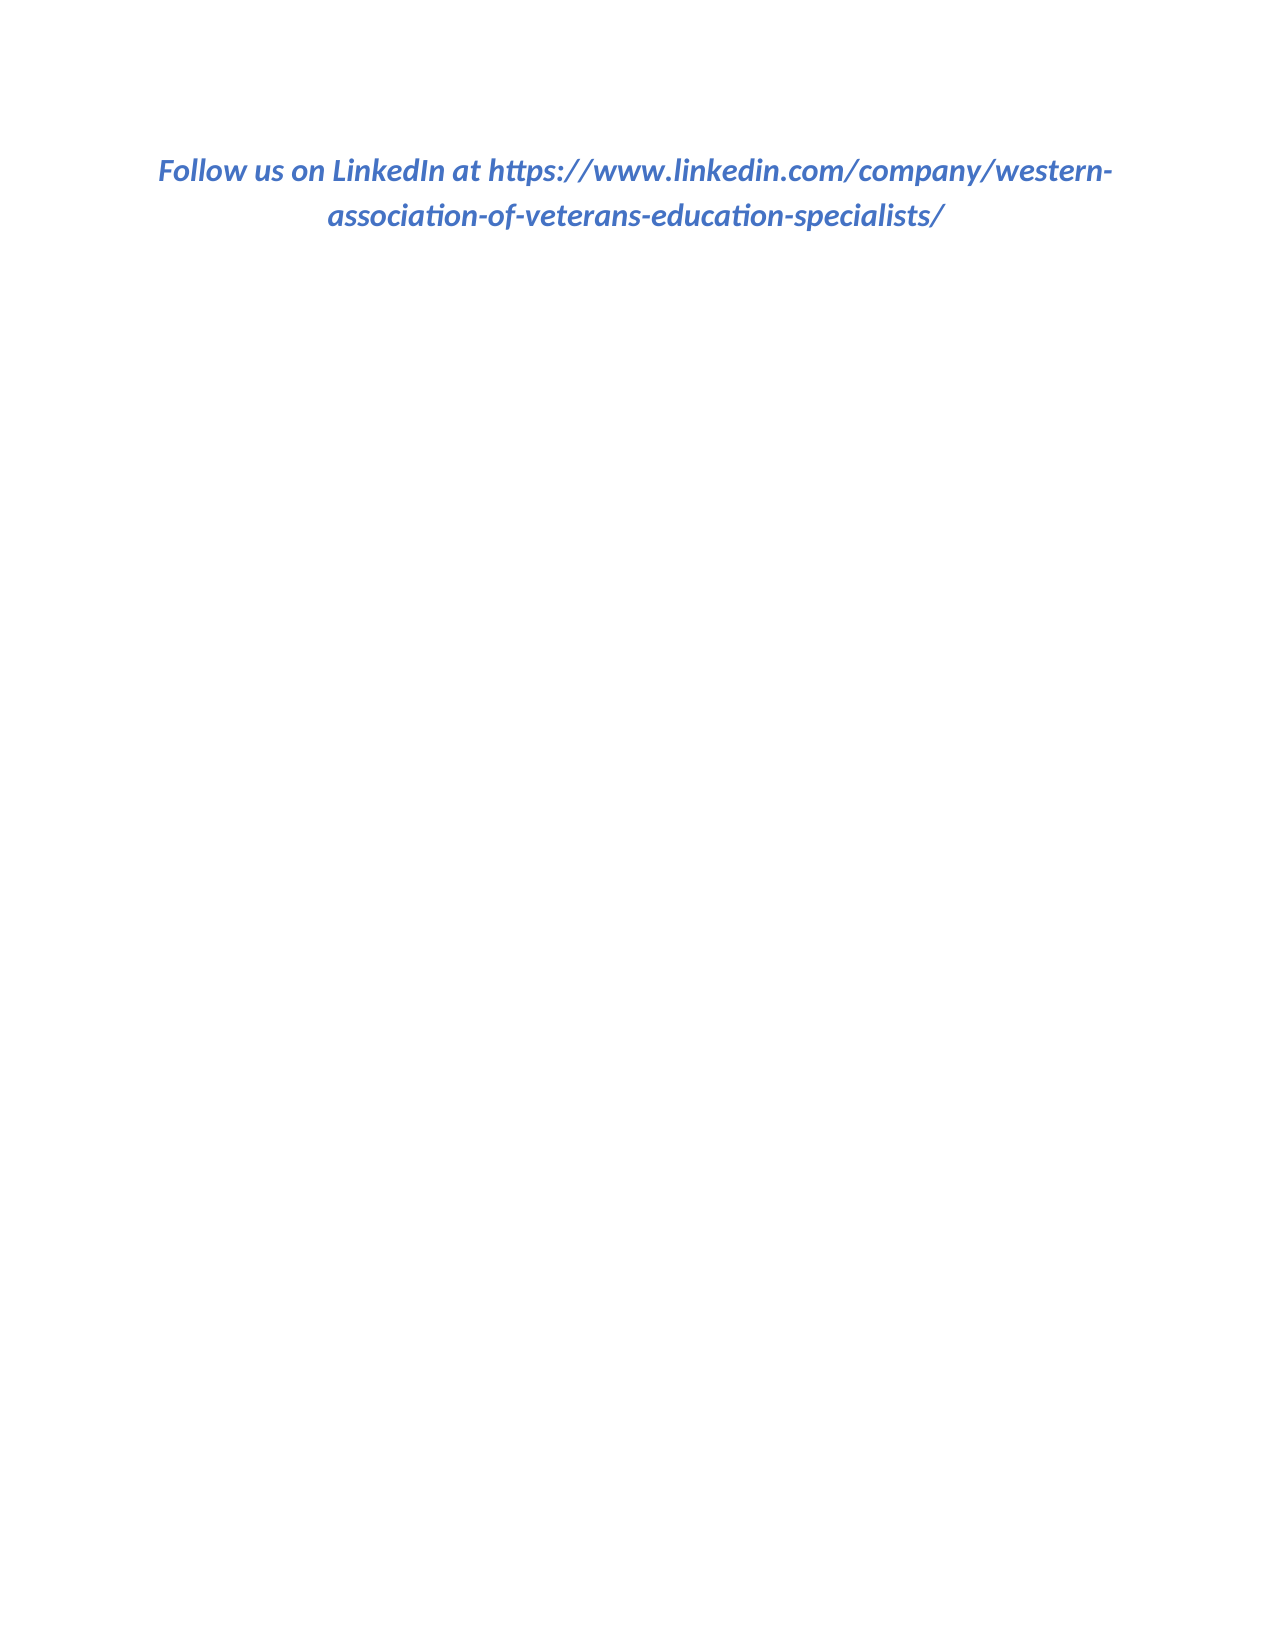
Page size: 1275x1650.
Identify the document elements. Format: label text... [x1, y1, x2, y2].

text Follow us on LinkedIn at https://www.linkedin.com/company/western-association-of-veterans-education-specialists/ [150, 150, 1125, 235]
